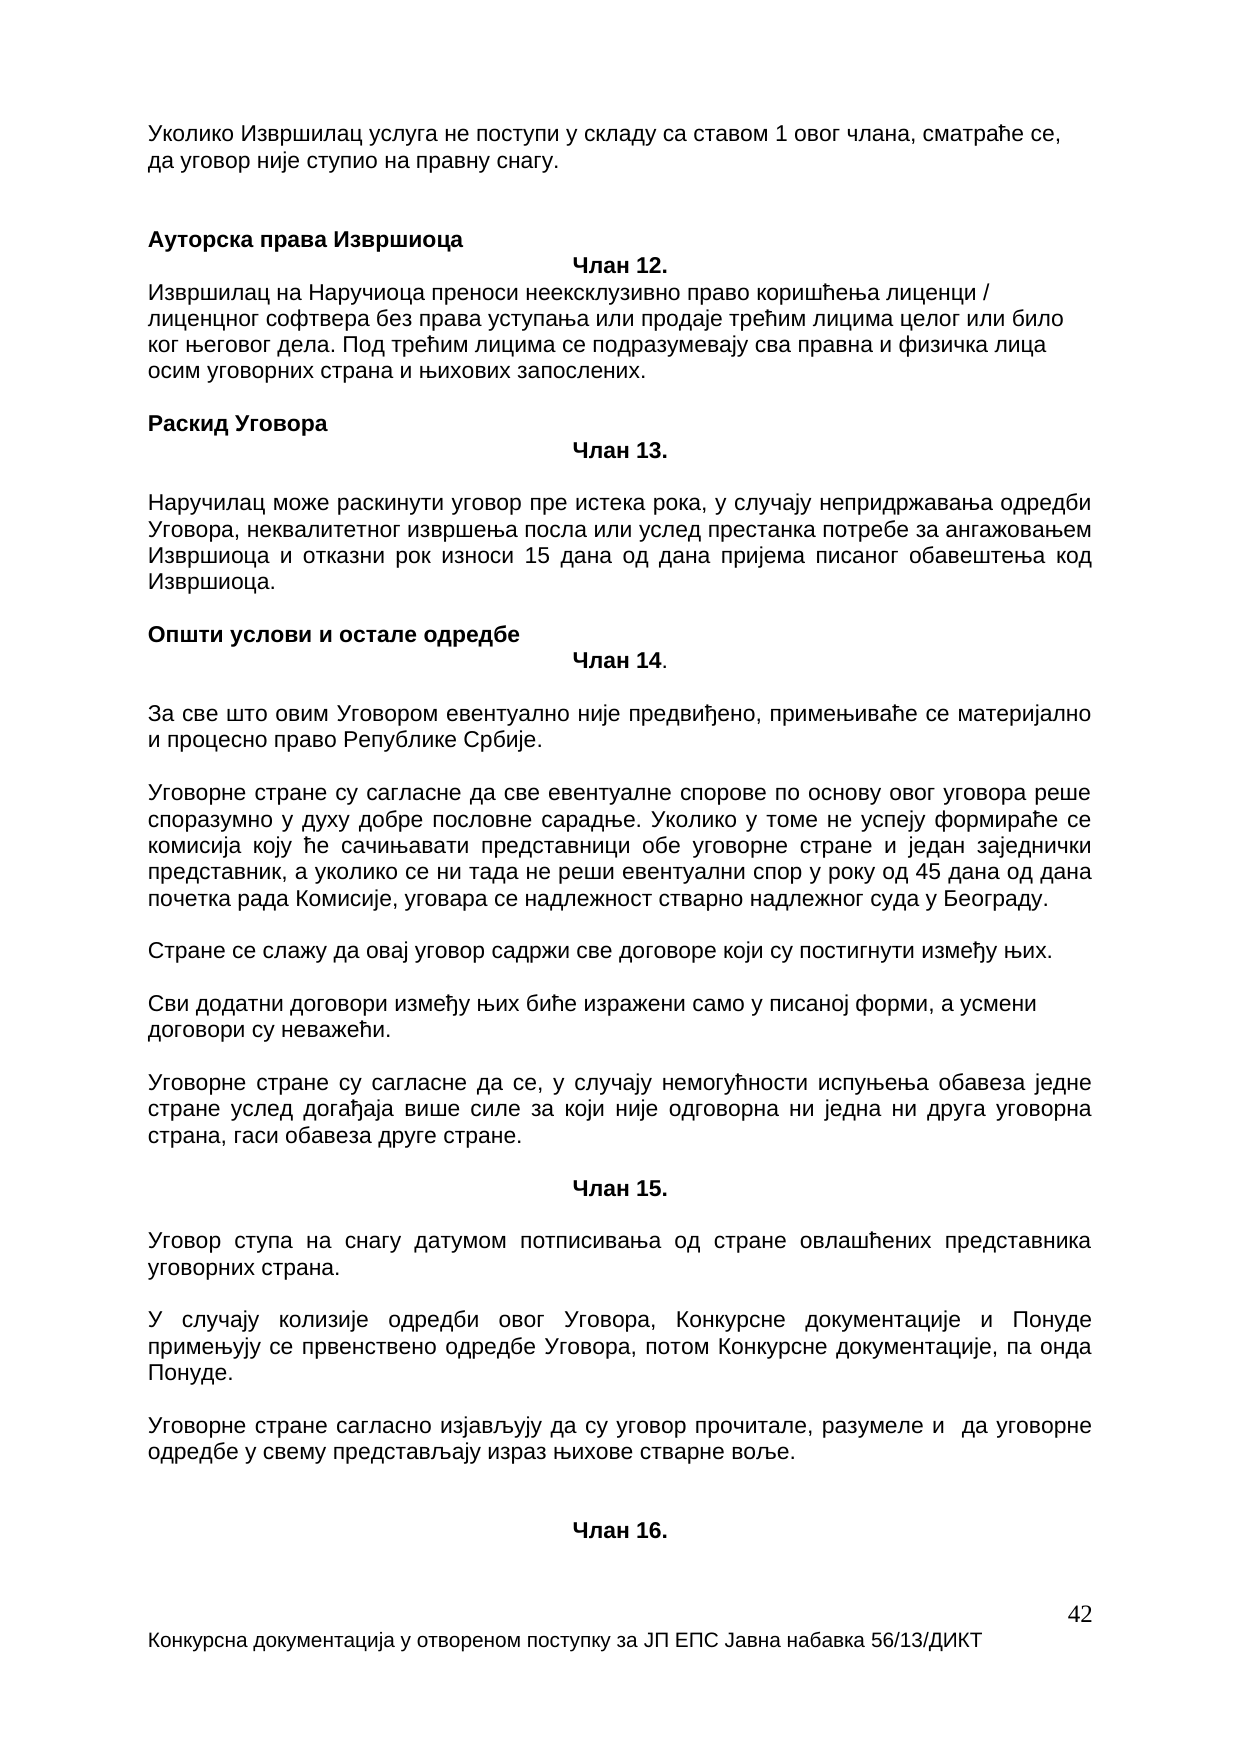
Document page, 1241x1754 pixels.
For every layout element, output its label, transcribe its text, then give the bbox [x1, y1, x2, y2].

text У случају колизије одредби овог Уговора, Конкурсне документације и Понуде примењују се првенствено одредбе Уговора, потом Конкурсне документације, па онда Понуде. [148, 1306, 1092, 1385]
text Члан 15. [148, 1174, 1092, 1201]
text Сви дoдaтни дoгoвoри измeђу њих бићe изрaжeни сaмo у писaнoj фoрми, а усмeни дoгoвoри су нeвaжeћи. [148, 990, 1092, 1043]
text Ауторска права Извршиоца [148, 226, 1092, 252]
text Уговорне стране сагласно изјављују да су уговор прочитале, разумеле и да уговорне одредбе у свему представљају израз њихове стварне воље. [148, 1412, 1092, 1464]
text Уговорне стране су сагласне да све евентуалне спорове по основу овог уговора реше споразумно у духу добре пословне сарадње. Уколико у томе не успеју формираће се комисија коју ће сачињавати представници обе уговорне стране и један заједнички представник, а уколико се ни тада не реши евентуални спор у року од 45 дана од дана почетка рада Комисије, уговара се надлежност стварно надлежног суда у Београду. [148, 779, 1092, 911]
text Уговор ступа на снагу датумом потписивања од стране овлашћених представника уговорних страна. [148, 1227, 1092, 1280]
text Извршилац на Наручиоца преноси неексклузивно право коришћења лиценци / лиценцног софтвера без права уступања или продаје трећим лицима целог или било ког његовог дела. Под трећим лицима се подразумевају сва правна и физичка лица осим уговорних страна и њихових запослених. [148, 278, 1092, 384]
text Раскид Уговора [148, 410, 1092, 437]
text Стрaнe сe слaжу дa овај угoвoр сaдржи свe дoгoвoрe кojи су пoстигнути измeђу њих. [148, 937, 1092, 964]
text Уговорне стране су сагласне да се, у случају немогућности испуњења обавеза једне стране услед догађаја више силе за који није одговорна ни једна ни друга уговорна страна, гаси обавеза друге стране. [148, 1069, 1092, 1148]
text Општи услови и остале одредбе [148, 621, 1092, 647]
text Члан 13. [148, 437, 1092, 463]
text Уколико Извршилац услуга не поступи у складу са ставом 1 овог члана, сматраће се, да уговор није ступио на правну снагу. [148, 120, 1092, 173]
text Члан 16. [148, 1517, 1092, 1543]
text Наручилац може раскинути уговор пре истека рока, у случају непридржавања одредби Уговора, неквалитетног извршења посла или услед престанка потребе за ангажовањем Извршиоца и отказни рок износи 15 дана од дана пријема писаног обавештења код Извршиоца. [148, 489, 1092, 595]
text За све што овим Уговором евентуално није предвиђено, примењиваће се материјално и процесно право Републике Србије. [148, 700, 1092, 753]
text Члан 14. [148, 647, 1092, 674]
text Члан 12. [148, 252, 1092, 278]
